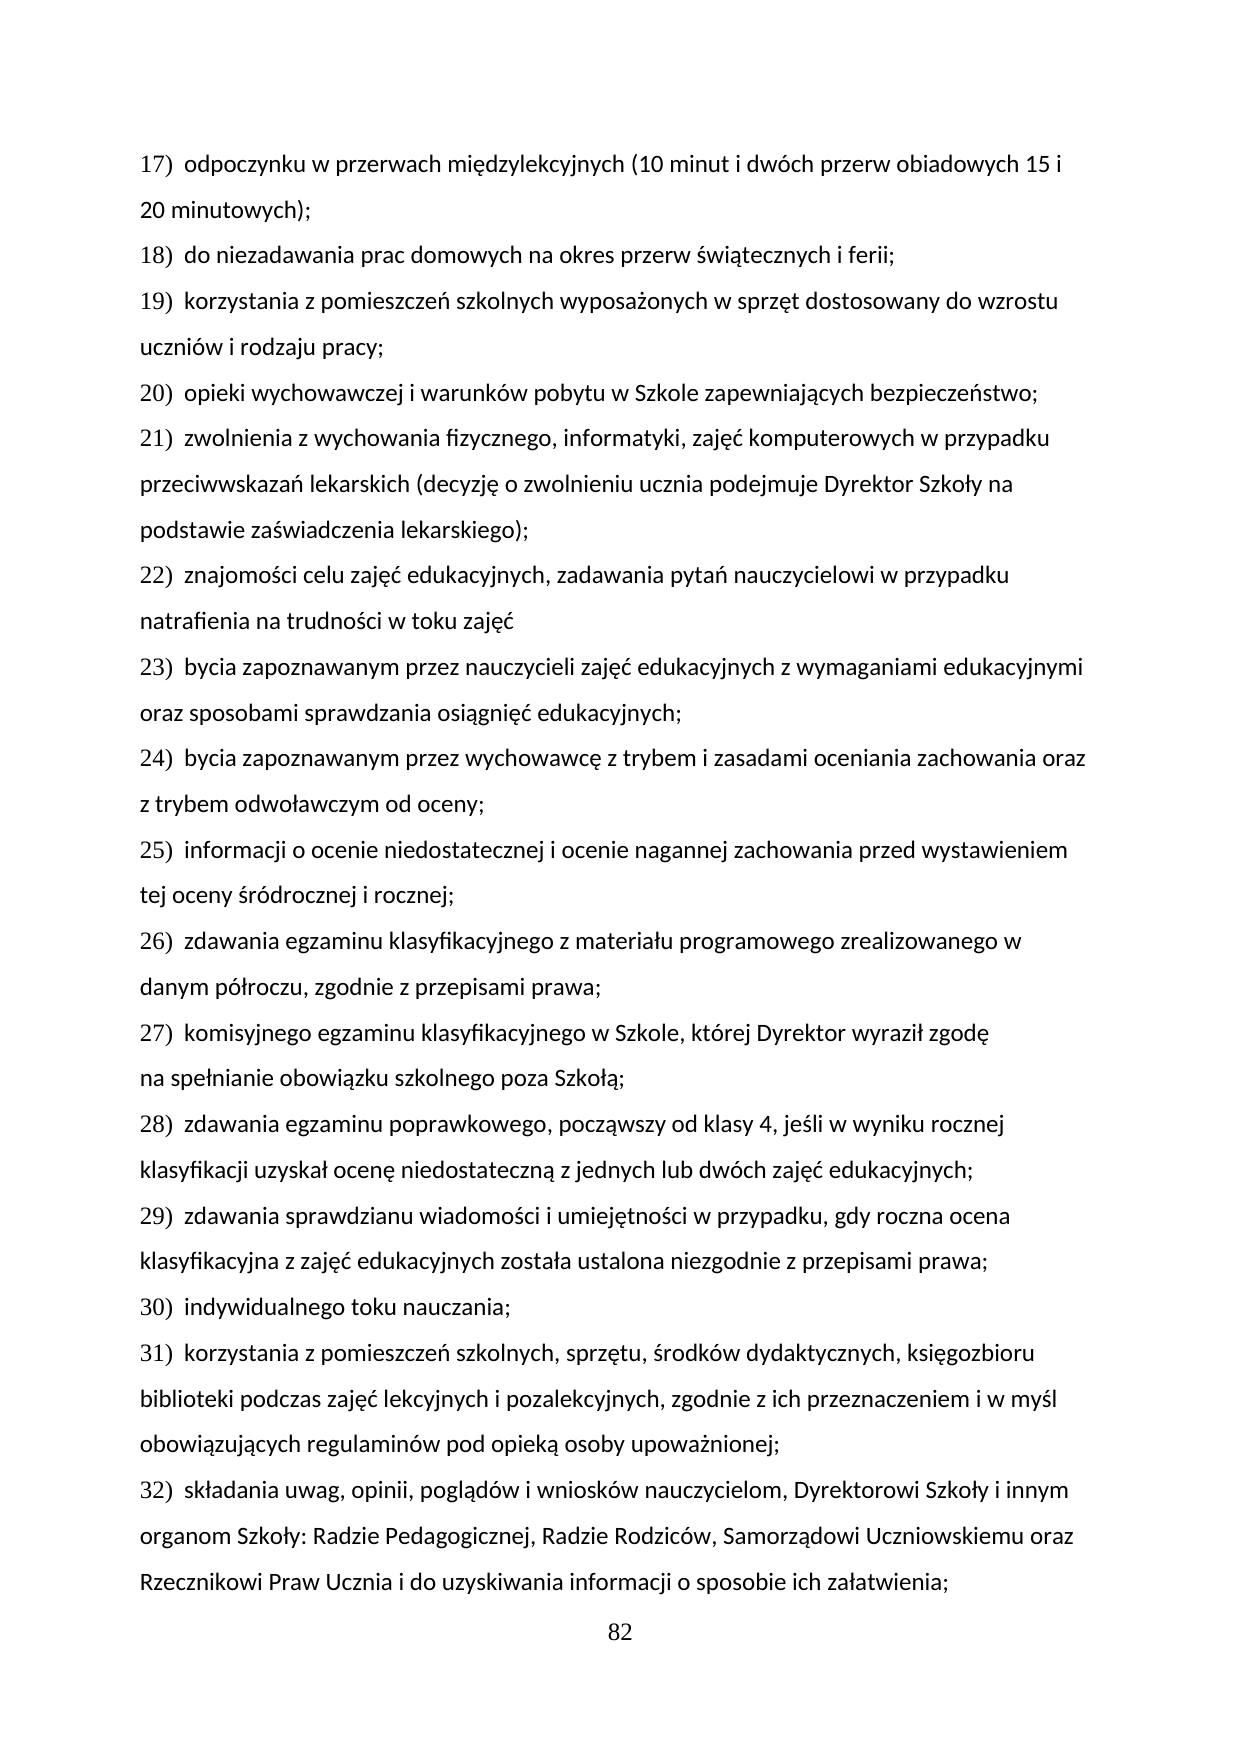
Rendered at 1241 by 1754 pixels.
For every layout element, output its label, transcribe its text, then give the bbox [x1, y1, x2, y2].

list komisyjnego egzaminu klasyfikacyjnego w Szkole, której Dyrektor wyraził zgodę na spełnianie obowiązku szkolnego poza Szkołą; [139, 1017, 1093, 1093]
list składania uwag, opinii, poglądów i wniosków nauczycielom, Dyrektorowi Szkoły i innym organom Szkoły: Radzie Pedagogicznej, Radzie Rodziców, Samorządowi Uczniowskiemu oraz Rzecznikowi Praw Ucznia i do uzyskiwania informacji o sposobie ich załatwienia; [139, 1474, 1093, 1596]
list zdawania egzaminu klasyfikacyjnego z materiału programowego zrealizowanego w danym półroczu, zgodnie z przepisami prawa; [139, 925, 1093, 1002]
list zdawania sprawdzianu wiadomości i umiejętności w przypadku, gdy roczna ocena klasyfikacyjna z zajęć edukacyjnych została ustalona niezgodnie z przepisami prawa; [139, 1200, 1093, 1276]
list odpoczynku w przerwach międzylekcyjnych (10 minut i dwóch przerw obiadowych 15 i 20 minutowych); [139, 148, 1093, 224]
list bycia zapoznawanym przez nauczycieli zajęć edukacyjnych z wymaganiami edukacyjnymi oraz sposobami sprawdzania osiągnięć edukacyjnych; [139, 651, 1093, 727]
list do niezadawania prac domowych na okres przerw świątecznych i ferii; [139, 239, 1093, 270]
list informacji o ocenie niedostatecznej i ocenie nagannej zachowania przed wystawieniem tej oceny śródrocznej i rocznej; [139, 834, 1093, 910]
list indywidualnego toku nauczania; [139, 1291, 1093, 1322]
list korzystania z pomieszczeń szkolnych wyposażonych w sprzęt dostosowany do wzrostu uczniów i rodzaju pracy; [139, 285, 1093, 361]
list znajomości celu zajęć edukacyjnych, zadawania pytań nauczycielowi w przypadku natrafienia na trudności w toku zajęć [139, 559, 1093, 636]
list zdawania egzaminu poprawkowego, począwszy od klasy 4, jeśli w wyniku rocznej klasyfikacji uzyskał ocenę niedostateczną z jednych lub dwóch zajęć edukacyjnych; [139, 1108, 1093, 1184]
list korzystania z pomieszczeń szkolnych, sprzętu, środków dydaktycznych, księgozbioru biblioteki podczas zajęć lekcyjnych i pozalekcyjnych, zgodnie z ich przeznaczeniem i w myśl obowiązujących regulaminów pod opieką osoby upoważnionej; [139, 1337, 1093, 1459]
list opieki wychowawczej i warunków pobytu w Szkole zapewniających bezpieczeństwo; [139, 377, 1093, 407]
list zwolnienia z wychowania fizycznego, informatyki, zajęć komputerowych w przypadku przeciwwskazań lekarskich (decyzję o zwolnieniu ucznia podejmuje Dyrektor Szkoły na podstawie zaświadczenia lekarskiego); [139, 422, 1093, 544]
list bycia zapoznawanym przez wychowawcę z trybem i zasadami oceniania zachowania oraz z trybem odwoławczym od oceny; [139, 742, 1093, 819]
